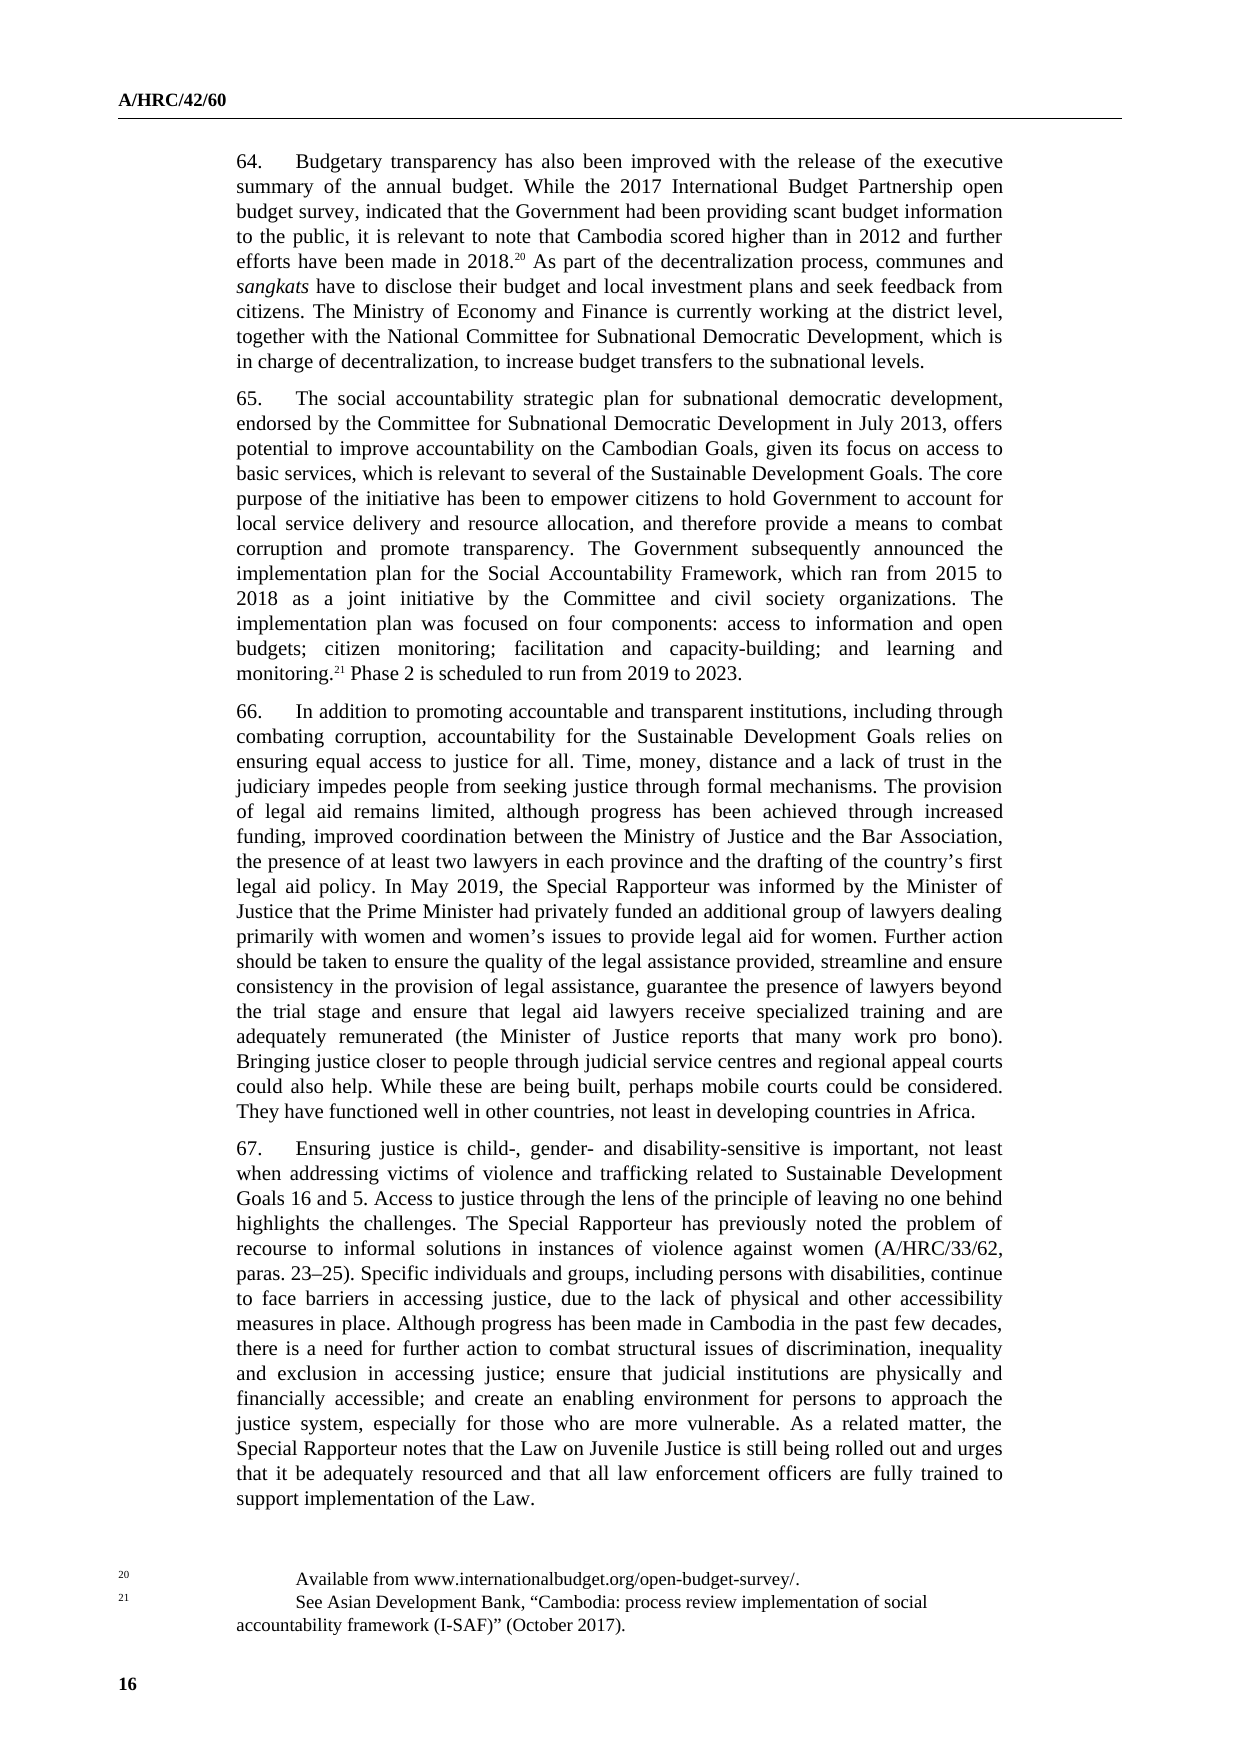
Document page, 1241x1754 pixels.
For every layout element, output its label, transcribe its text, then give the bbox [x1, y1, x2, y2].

text 64. Budgetary transparency has also been improved with the release of the executive summary of the annual budget. While the 2017 International Budget Partnership open budget survey, indicated that the Government had been providing scant budget information to the public, it is relevant to note that Cambodia scored higher than in 2012 and further efforts have been made in 2018. As part of the decentralization process, communes and sangkats have to disclose their budget and local investment plans and seek feedback from citizens. The Ministry of Economy and Finance is currently working at the district level, together with the National Committee for Subnational Democratic Development, which is in charge of decentralization, to increase budget transfers to the subnational levels. [236, 148, 1004, 373]
text 65. The social accountability strategic plan for subnational democratic development, endorsed by the Committee for Subnational Democratic Development in July 2013, offers potential to improve accountability on the Cambodian Goals, given its focus on access to basic services, which is relevant to several of the Sustainable Development Goals. The core purpose of the initiative has been to empower citizens to hold Government to account for local service delivery and resource allocation, and therefore provide a means to combat corruption and promote transparency. The Government subsequently announced the implementation plan for the Social Accountability Framework, which ran from 2015 to 2018 as a joint initiative by the Committee and civil society organizations. The implementation plan was focused on four components: access to information and open budgets; citizen monitoring; facilitation and capacity-building; and learning and monitoring. Phase 2 is scheduled to run from 2019 to 2023. [236, 385, 1004, 685]
text 67. Ensuring justice is child-, gender- and disability-sensitive is important, not least when addressing victims of violence and trafficking related to Sustainable Development Goals 16 and 5. Access to justice through the lens of the principle of leaving no one behind highlights the challenges. The Special Rapporteur has previously noted the problem of recourse to informal solutions in instances of violence against women (A/HRC/33/62, paras. 23–25). Specific individuals and groups, including persons with disabilities, continue to face barriers in accessing justice, due to the lack of physical and other accessibility measures in place. Although progress has been made in Cambodia in the past few decades, there is a need for further action to combat structural issues of discrimination, inequality and exclusion in accessing justice; ensure that judicial institutions are physically and financially accessible; and create an enabling environment for persons to approach the justice system, especially for those who are more vulnerable. As a related matter, the Special Rapporteur notes that the Law on Juvenile Justice is still being rolled out and urges that it be adequately resourced and that all law enforcement officers are fully trained to support implementation of the Law. [236, 1135, 1004, 1510]
text 66. In addition to promoting accountable and transparent institutions, including through combating corruption, accountability for the Sustainable Development Goals relies on ensuring equal access to justice for all. Time, money, distance and a lack of trust in the judiciary impedes people from seeking justice through formal mechanisms. The provision of legal aid remains limited, although progress has been achieved through increased funding, improved coordination between the Ministry of Justice and the Bar Association, the presence of at least two lawyers in each province and the drafting of the country’s first legal aid policy. In May 2019, the Special Rapporteur was informed by the Minister of Justice that the Prime Minister had privately funded an additional group of lawyers dealing primarily with women and women’s issues to provide legal aid for women. Further action should be taken to ensure the quality of the legal assistance provided, streamline and ensure consistency in the provision of legal assistance, guarantee the presence of lawyers beyond the trial stage and ensure that legal aid lawyers receive specialized training and are adequately remunerated (the Minister of Justice reports that many work pro bono). Bringing justice closer to people through judicial service centres and regional appeal courts could also help. While these are being built, perhaps mobile courts could be considered. They have functioned well in other countries, not least in developing countries in Africa. [236, 698, 1004, 1123]
